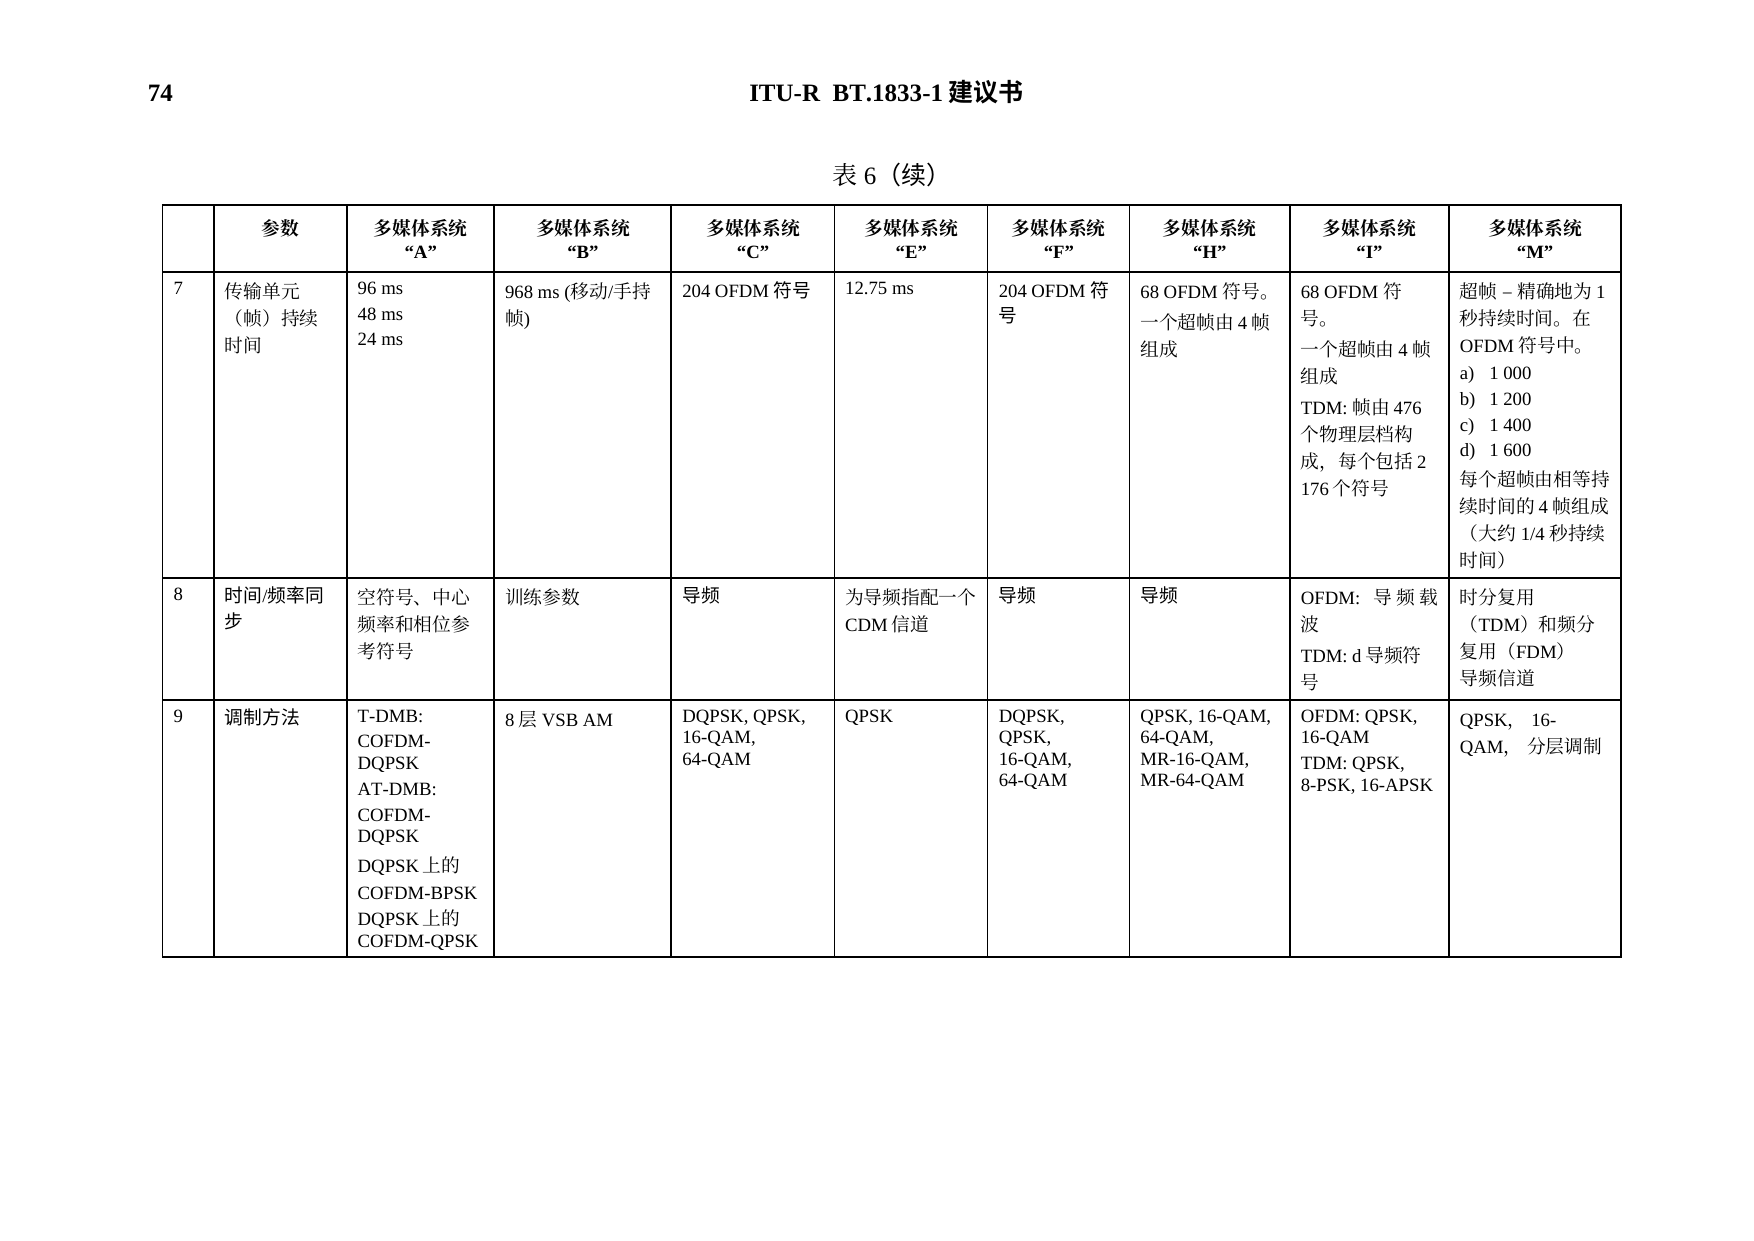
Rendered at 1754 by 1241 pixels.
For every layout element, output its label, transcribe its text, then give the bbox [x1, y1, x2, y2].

table_cell 传输单元（帧）持续时间 [215, 273, 346, 577]
table_header 多媒体系统 “H” [1130, 206, 1289, 271]
table_cell 68 OFDM 符号。 一个超帧由4 帧组成 [1130, 273, 1289, 577]
table_cell 空符号、中心频率和相位参考符号 [348, 579, 493, 699]
table_header 多媒体系统 “M” [1450, 206, 1620, 271]
table_cell OFDM: QPSK, 16-QAM TDM: QPSK, 8-PSK, 16-APSK [1291, 701, 1448, 956]
table_header 多媒体系统 “A” [348, 206, 493, 271]
table_cell QPSK [835, 701, 987, 956]
table_header 多媒体系统 “B” [495, 206, 670, 271]
table_header [163, 206, 213, 271]
table_cell 968 ms (移动/手持帧) [495, 273, 670, 577]
table_cell DQPSK, QPSK, 16-QAM, 64-QAM [672, 701, 834, 956]
table_cell 训练参数 [495, 579, 670, 699]
table_cell 为导频指配一个CDM信道 [835, 579, 987, 699]
table_cell 导频 [988, 579, 1129, 699]
table_cell 调制方法 [215, 701, 346, 956]
table_cell 超帧 – 精确地为1 秒持续时间。在 OFDM 符号中。 a) 1 000 b) 1 200 c) 1 400 d) 1 600 每个超帧由相等持续时间的4 帧组成（大约 1/4 秒持续时间） [1450, 273, 1620, 577]
table_cell 7 [163, 273, 213, 577]
table_cell 时分复用（TDM）和频分复用（FDM） 导频信道 [1450, 579, 1620, 699]
table_cell 204 OFDM 符号 [988, 273, 1129, 577]
table_cell 12.75 ms [835, 273, 987, 577]
table_cell 9 [163, 701, 213, 956]
table_header 多媒体系统 “I” [1291, 206, 1448, 271]
table_cell QPSK, 16-QAM, 64-QAM, MR-16-QAM, MR-64-QAM [1130, 701, 1289, 956]
table_cell QPSK， 16-QAM， 分层调制 [1450, 701, 1620, 956]
table_header 多媒体系统 “F” [988, 206, 1129, 271]
table_cell DQPSK, QPSK, 16-QAM, 64-QAM [988, 701, 1129, 956]
table_header 参数 [215, 206, 346, 271]
table_cell 8层 VSB AM [495, 701, 670, 956]
table_header 多媒体系统 “C” [672, 206, 834, 271]
text 表 6（续） [148, 156, 1636, 192]
table_cell 8 [163, 579, 213, 699]
table_cell 68 OFDM 符号。 一个超帧由4 帧组成 TDM: 帧由476个物理层档构成，每个包括2 176个符号 [1291, 273, 1448, 577]
table_header 多媒体系统 “E” [835, 206, 987, 271]
table_cell 时间/频率同步 [215, 579, 346, 699]
table_cell 导频 [1130, 579, 1289, 699]
table_cell OFDM: 导频载波 TDM: d导频符号 [1291, 579, 1448, 699]
table_cell 204 OFDM 符号 [672, 273, 834, 577]
table_cell 96 ms 48 ms 24 ms [348, 273, 493, 577]
table_cell 导频 [672, 579, 834, 699]
table_cell T-DMB: COFDM-DQPSK AT-DMB: COFDM-DQPSK DQPSK上的 COFDM-BPSK DQPSK上的COFDM-QPSK [348, 701, 493, 956]
